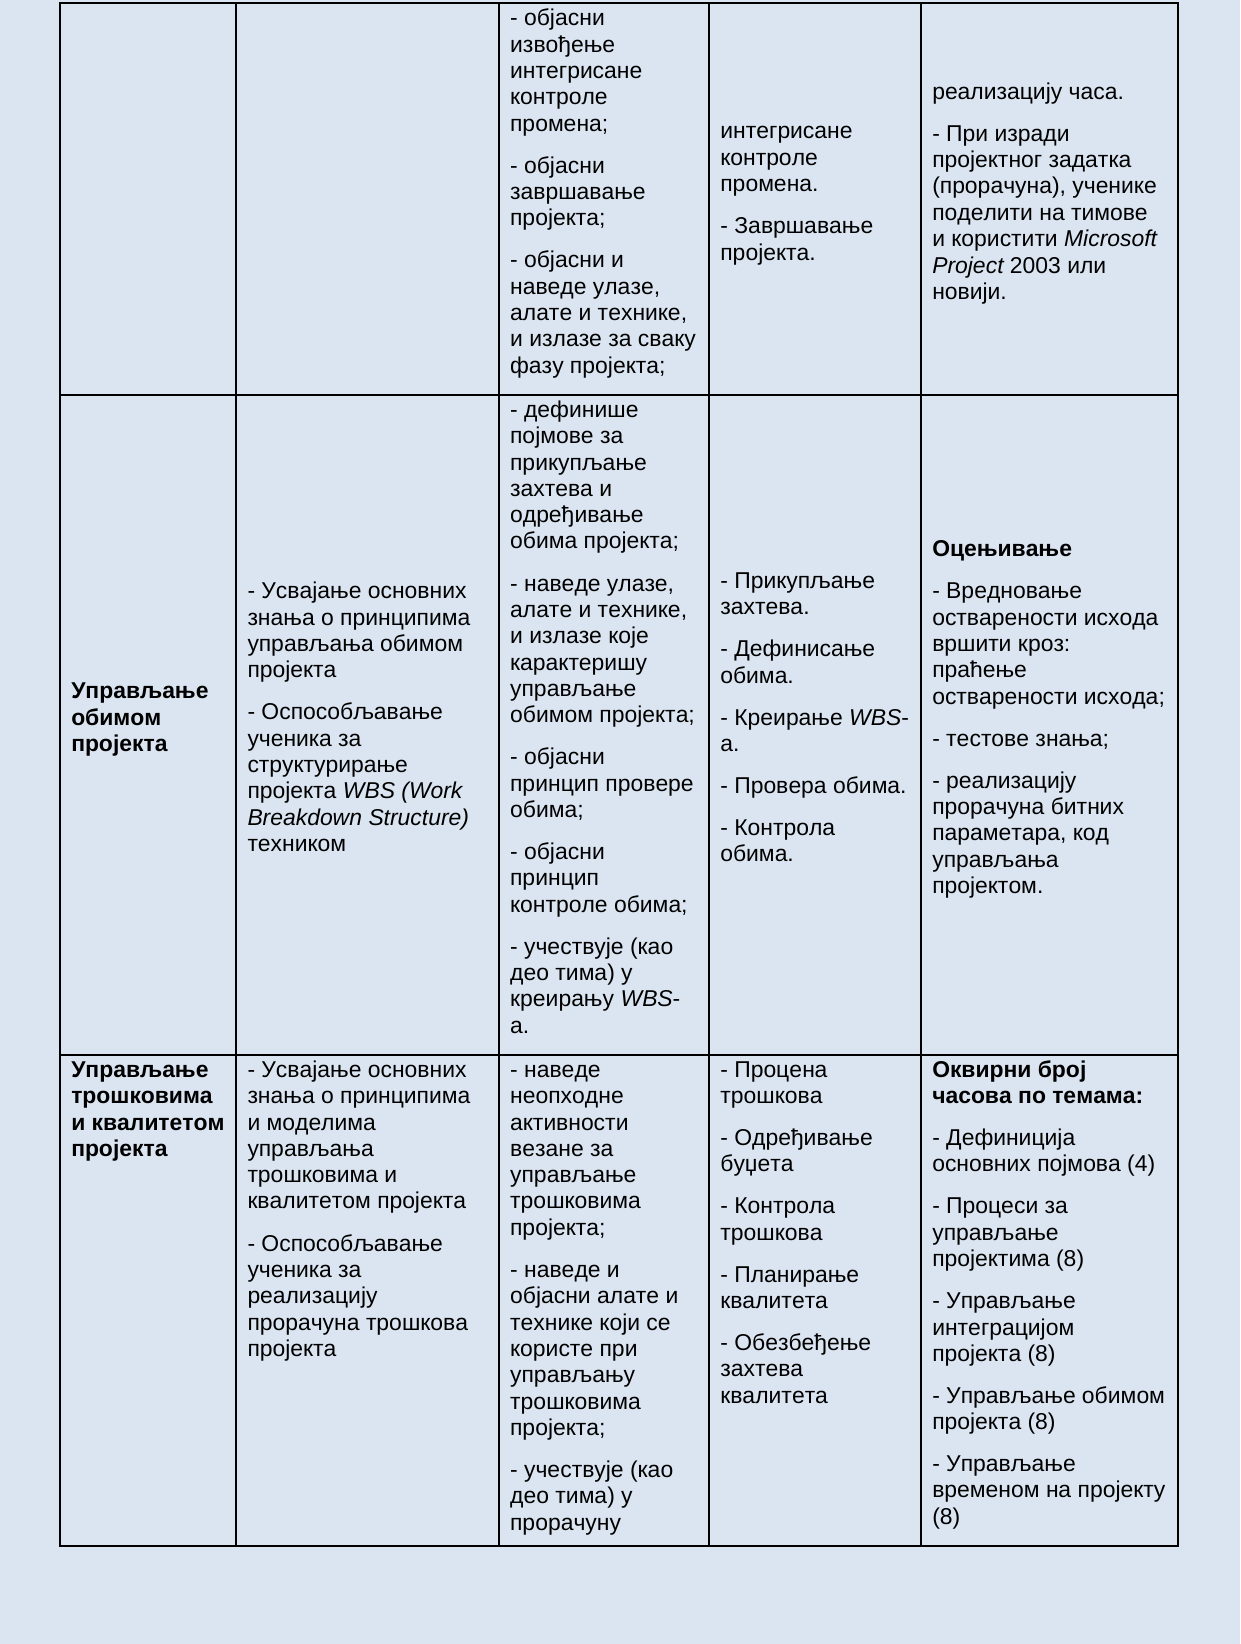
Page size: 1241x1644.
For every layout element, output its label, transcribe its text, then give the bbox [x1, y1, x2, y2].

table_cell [710, 4, 920, 394]
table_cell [237, 1056, 498, 1545]
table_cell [500, 4, 708, 394]
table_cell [710, 1056, 920, 1545]
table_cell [237, 4, 498, 394]
table_cell Управљање обимом пројекта [61, 396, 235, 1054]
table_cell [500, 1056, 708, 1545]
table_cell - Усвајање основних знања о принципима управљања обимом пројектa - Оспособљавање ученика за структурирање пројекта WBS (Work Breakdown Structure) техником [237, 396, 498, 1054]
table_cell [922, 1056, 1177, 1545]
table_cell - дефинише појмове за прикупљање захтева и одређивање обима пројекта; - наведе улазе, алате и технике, и излазе које карактеришу управљање обимом пројекта; - објасни принцип провере обима; - објасни принцип контроле обима; - учествује (као део тима) у креирању WBS-а. [500, 396, 708, 1054]
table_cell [61, 1056, 235, 1545]
table_cell - Прикупљање захтева. - Дефинисање обима. - Креирање WBS-a. - Провера обима. - Контрола обима. [710, 396, 920, 1054]
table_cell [922, 4, 1177, 394]
table_cell Оцењивање - Вредновање остварености исхода вршити кроз: праћење остварености исхода; - тестове знања; - реализацију прорачуна битних параметара, код управљања пројектом. [922, 396, 1177, 1054]
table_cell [61, 4, 235, 394]
